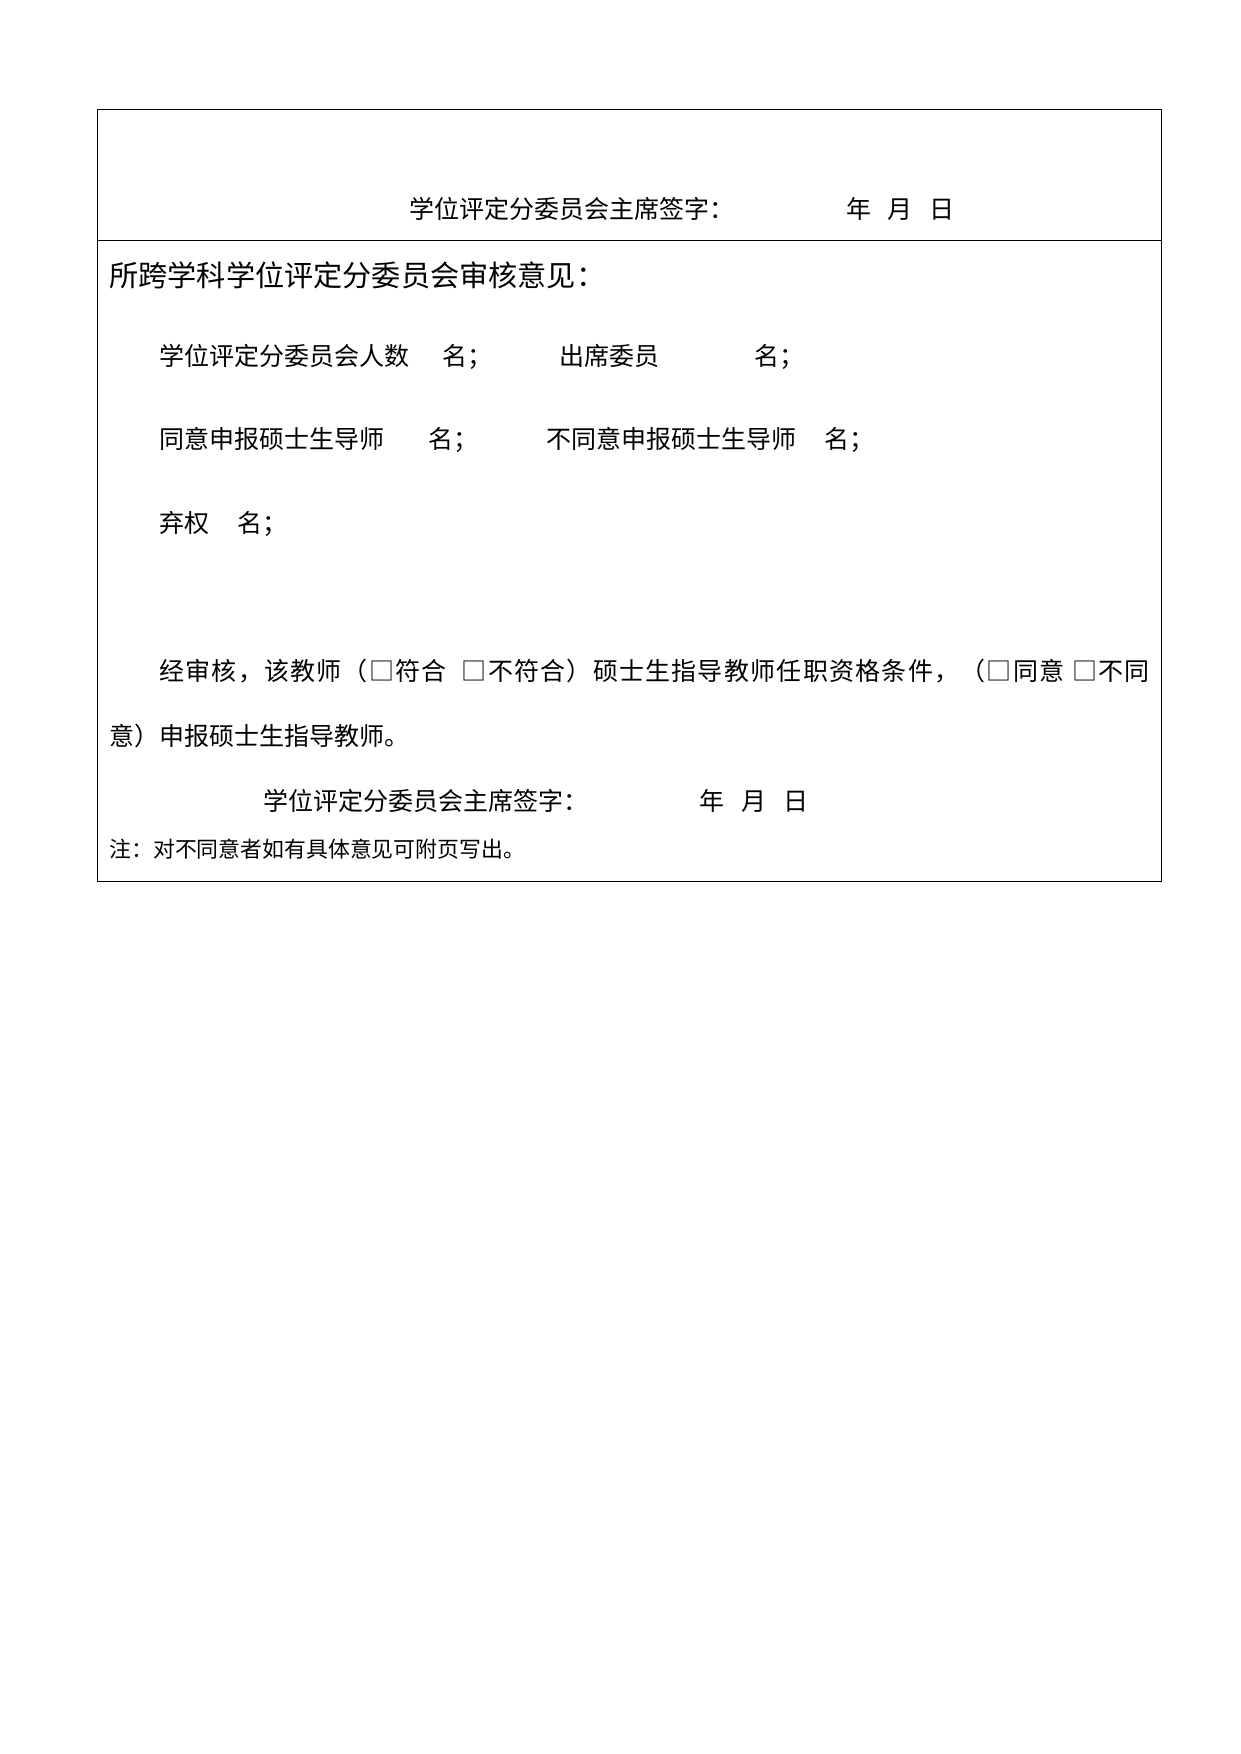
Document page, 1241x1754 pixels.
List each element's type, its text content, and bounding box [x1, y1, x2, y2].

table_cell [98, 110, 1161, 240]
table_cell 所跨学科学位评定分委员会审核意见： 学位评定分委员会人数 名； 出席委员 名； 同意申报硕士生导师 名； 不同意申报硕士生导师 名； 弃权 名； 经审核，该教师（□符合 □不符合）硕士生指导教师任职资格条件，（□同意 □不同意）申报硕士生指导教师。 学位评定分委员会主席签字： 年 月 日 注：对不同意者如有具体意见可附页写出。 [98, 241, 1161, 881]
